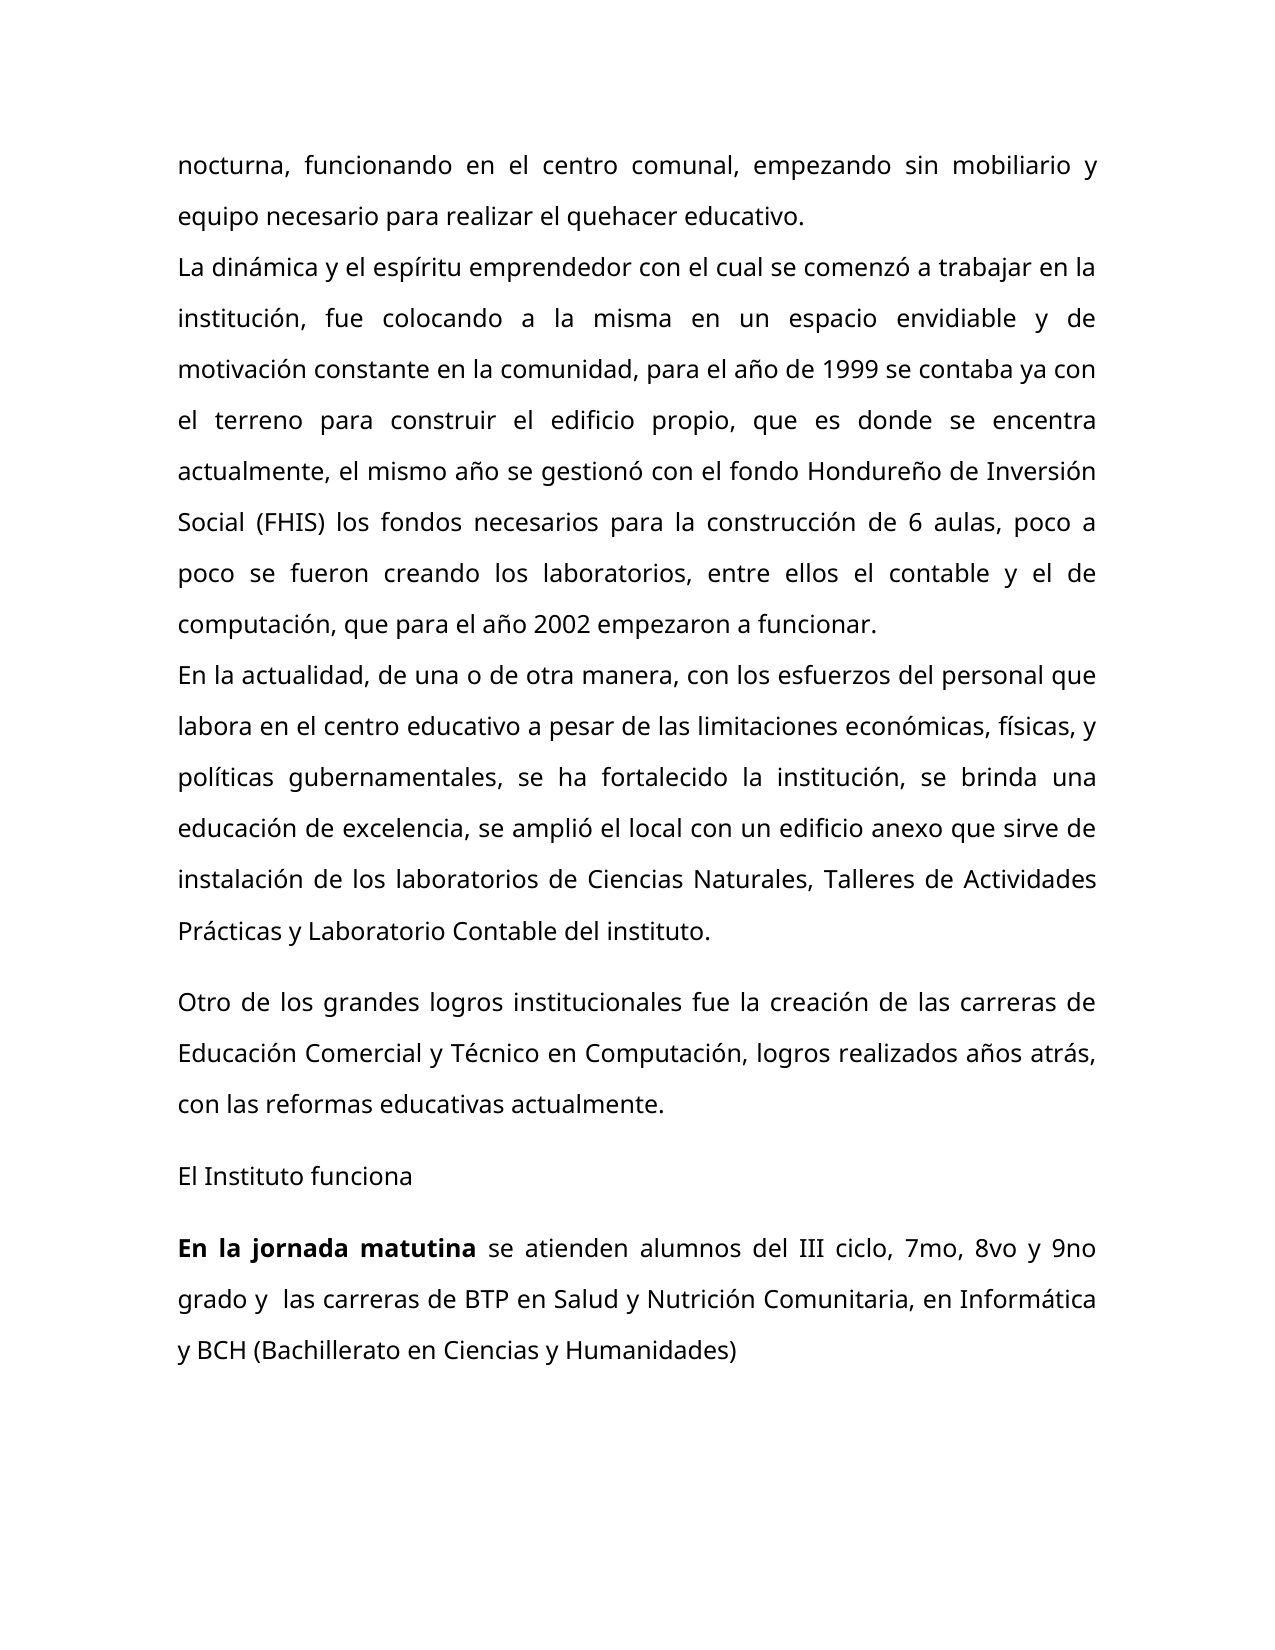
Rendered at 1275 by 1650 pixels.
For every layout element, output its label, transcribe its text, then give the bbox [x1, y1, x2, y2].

text El Instituto funciona [177, 1159, 1098, 1193]
text En la actualidad, de una o de otra manera, con los esfuerzos del personal que labora en el centro educativo a pesar de las limitaciones económicas, físicas, y políticas gubernamentales, se ha fortalecido la institución, se brinda una educación de excelencia, se amplió el local con un edificio anexo que sirve de instalación de los laboratorios de Ciencias Naturales, Talleres de Actividades Prácticas y Laboratorio Contable del instituto. [177, 658, 1098, 947]
text La dinámica y el espíritu emprendedor con el cual se comenzó a trabajar en la institución, fue colocando a la misma en un espacio envidiable y de motivación constante en la comunidad, para el año de 1999 se contaba ya con el terreno para construir el edificio propio, que es donde se encentra actualmente, el mismo año se gestionó con el fondo Hondureño de Inversión Social (FHIS) los fondos necesarios para la construcción de 6 aulas, poco a poco se fueron creando los laboratorios, entre ellos el contable y el de computación, que para el año 2002 empezaron a funcionar. [177, 250, 1098, 641]
text En la jornada matutina se atienden alumnos del III ciclo, 7mo, 8vo y 9no grado y las carreras de BTP en Salud y Nutrición Comunitaria, en Informática y BCH (Bachillerato en Ciencias y Humanidades) [177, 1231, 1098, 1367]
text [177, 148, 1098, 233]
text Otro de los grandes logros institucionales fue la creación de las carreras de Educación Comercial y Técnico en Computación, logros realizados años atrás, con las reformas educativas actualmente. [177, 985, 1098, 1121]
